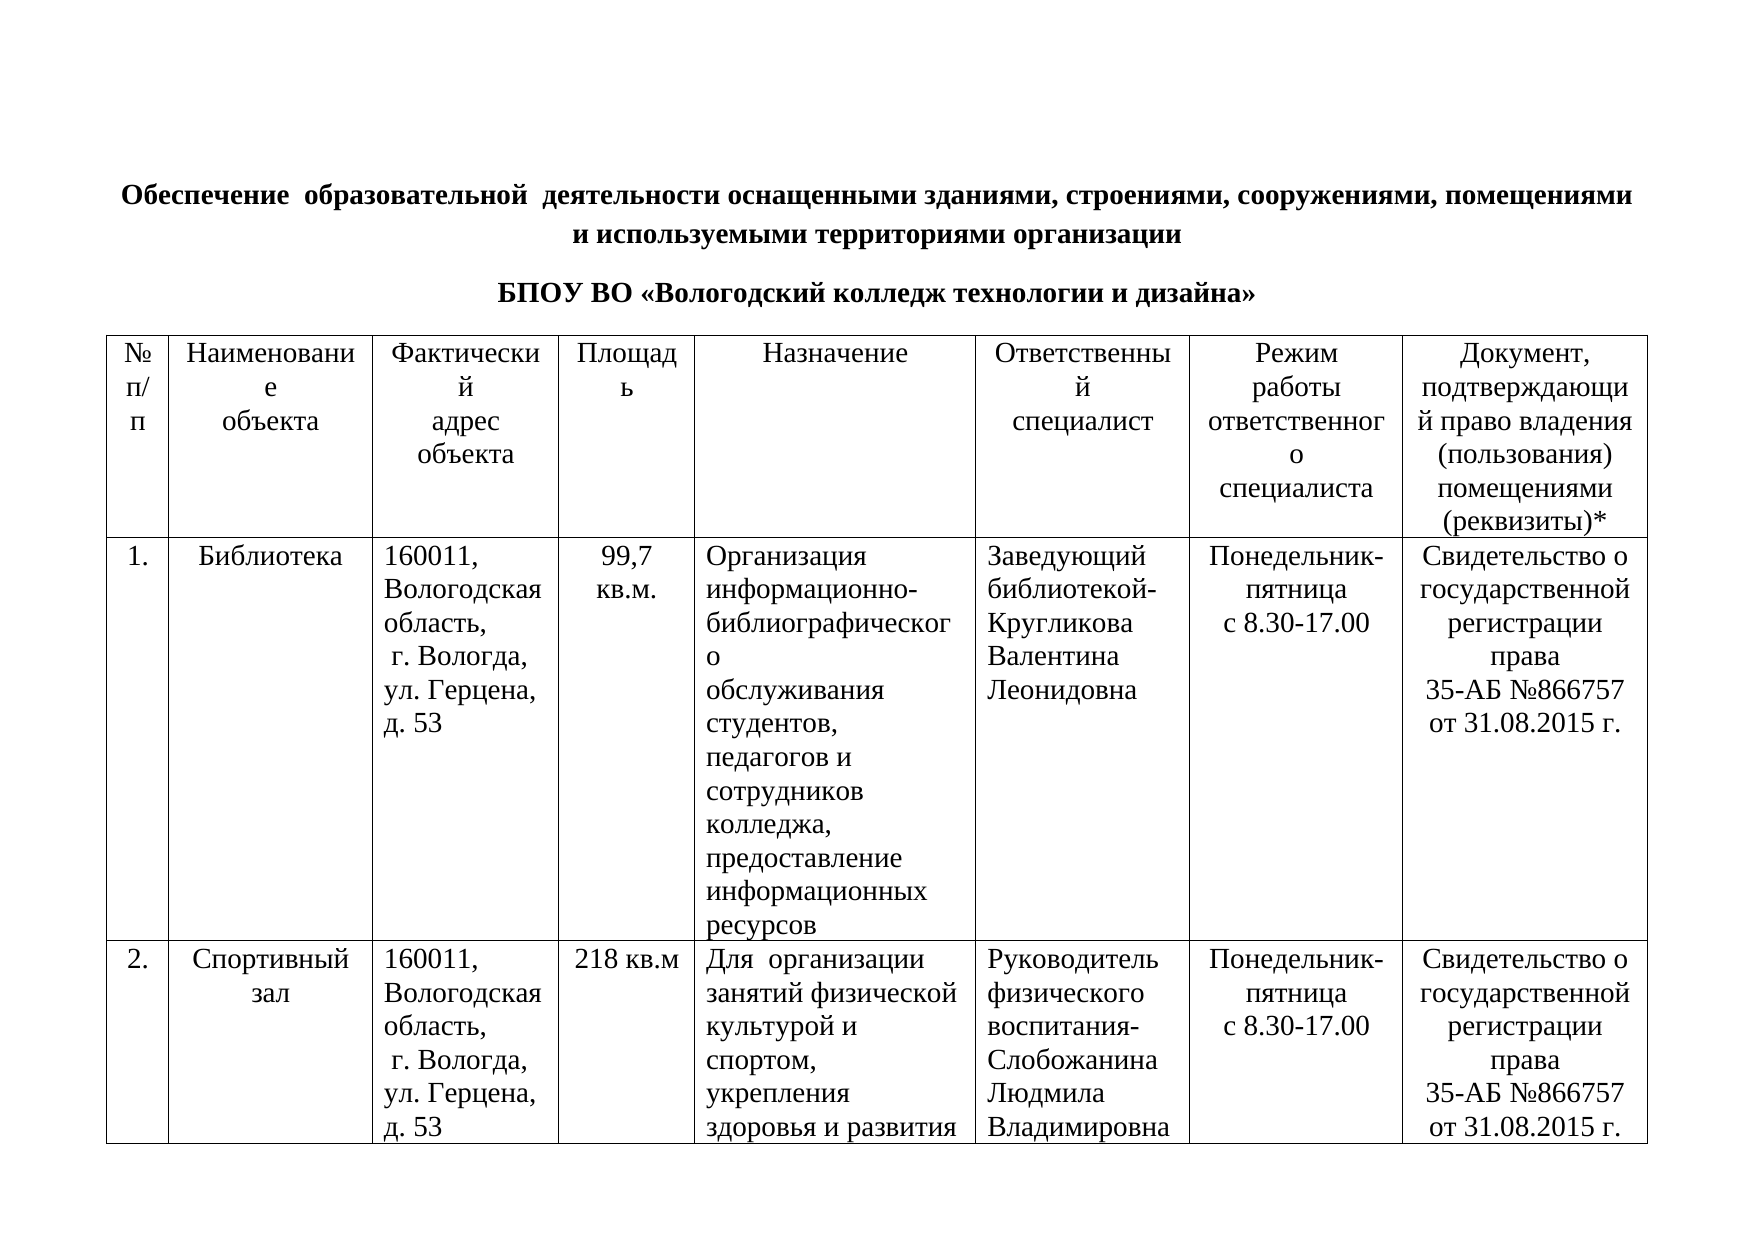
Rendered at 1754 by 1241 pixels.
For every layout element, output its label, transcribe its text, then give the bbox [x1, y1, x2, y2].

table_cell Свидетельство о государственной регистрации права 35-АБ №866757 от 31.08.2015 г. [1403, 538, 1647, 940]
table_header Режим работы ответственного специалиста [1190, 336, 1402, 537]
table_header № п/п [107, 336, 168, 537]
text БПОУ ВО «Вологодский колледж технологии и дизайна» [118, 275, 1636, 309]
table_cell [1403, 941, 1647, 1143]
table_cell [695, 941, 975, 1143]
table_header Фактический адрес объекта [373, 336, 558, 537]
table_cell 1. [107, 538, 168, 940]
table_cell 2. [107, 941, 168, 1143]
table_header Документ, подтверждающий право владения (пользования) помещениями (реквизиты)* [1403, 336, 1647, 537]
text Обеспечение образовательной деятельности оснащенными зданиями, строениями, сооружениями, помещениями и используемыми территориями организации [118, 177, 1636, 249]
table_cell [976, 941, 1189, 1143]
table_cell 99,7 кв.м. [559, 538, 694, 940]
table_cell Заведующий библиотекой- Кругликова Валентина Леонидовна [976, 538, 1189, 940]
table_header Назначение [695, 336, 975, 537]
table_cell 218 кв.м [559, 941, 694, 1143]
table_cell Спортивный зал [169, 941, 372, 1143]
table_cell Понедельник- пятница с 8.30-17.00 [1190, 538, 1402, 940]
table_header Наименование объекта [169, 336, 372, 537]
table_cell Организация информационно-библиографического обслуживания студентов, педагогов и сотрудников колледжа, предоставление информационных ресурсов [695, 538, 975, 940]
table_cell Библиотека [169, 538, 372, 940]
table_header Ответственный специалист [976, 336, 1189, 537]
table_header Площадь [559, 336, 694, 537]
table_cell 160011, Вологодская область, г. Вологда, ул. Герцена, д. 53 [373, 538, 558, 940]
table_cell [1190, 941, 1402, 1143]
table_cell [373, 941, 558, 1143]
